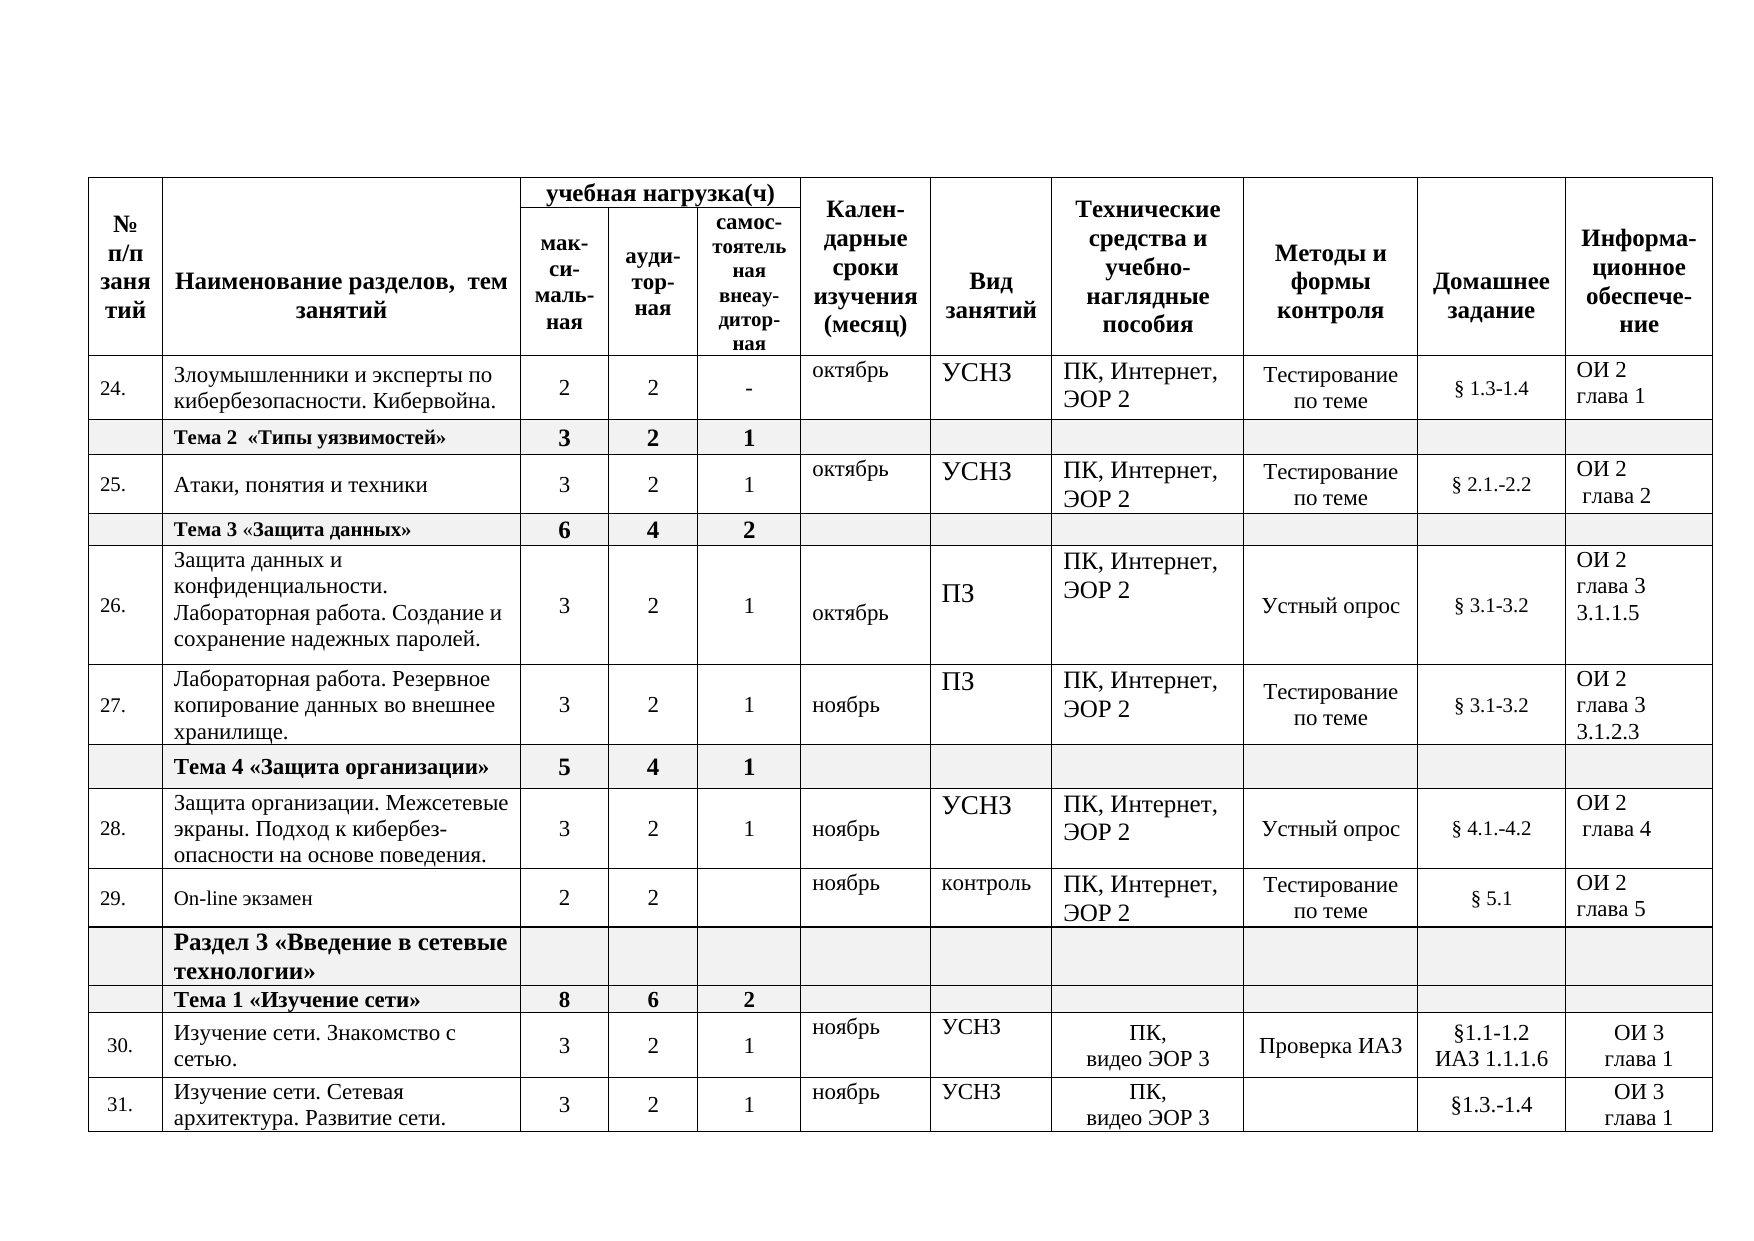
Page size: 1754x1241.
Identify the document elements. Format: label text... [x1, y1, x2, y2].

table_cell [1566, 745, 1712, 788]
table_cell 1 [698, 1013, 800, 1077]
table_cell 2 [609, 546, 697, 664]
table_cell мак-си-маль-ная [521, 208, 608, 355]
table_cell [931, 420, 1051, 454]
table_header учебная нагрузка(ч) [521, 178, 800, 207]
table_cell 2 [609, 455, 697, 513]
table_cell Лабораторная работа. Резервное копирование данных во внешнее хранилище. [163, 665, 520, 744]
table_cell On-line экзамен [163, 869, 520, 926]
table_cell ноябрь [801, 789, 930, 868]
table_cell [1418, 745, 1565, 788]
table_cell § 5.1 [1418, 869, 1565, 926]
table_cell [89, 789, 162, 868]
table_cell 1 [698, 455, 800, 513]
table_cell 1 [698, 789, 800, 868]
table_cell 2 [698, 986, 800, 1012]
table_cell § 4.1.-4.2 [1418, 789, 1565, 868]
table_cell ПК, видео ЭОР 3 [1052, 1013, 1243, 1077]
table_cell 2 [521, 356, 608, 419]
table_cell ПК, Интернет, ЭОР 2 [1052, 665, 1243, 744]
table_cell ПК, Интернет, ЭОР 2 [1052, 455, 1243, 513]
table_cell 5 [521, 745, 608, 788]
table_cell [698, 869, 800, 926]
table_cell [1052, 928, 1243, 985]
table_cell [1566, 420, 1712, 454]
table_cell [89, 745, 162, 788]
table_cell УСНЗ [931, 789, 1051, 868]
table_cell ПК, Интернет, ЭОР 2 [1052, 869, 1243, 926]
table_cell 1 [698, 546, 800, 664]
table_cell Тестирование по теме [1244, 455, 1417, 513]
table_cell Раздел 3 «Введение в сетевые технологии» [163, 928, 520, 985]
table_cell УСНЗ [931, 1078, 1051, 1131]
table_cell 2 [609, 420, 697, 454]
table_cell октябрь [801, 546, 930, 664]
table_cell [89, 1078, 162, 1131]
table_cell ноябрь [801, 665, 930, 744]
table_header Методы и формы контроля [1244, 178, 1417, 355]
table_cell 2 [698, 514, 800, 545]
table_cell УСНЗ [931, 1013, 1051, 1077]
table_cell § 3.1-3.2 [1418, 546, 1565, 664]
table_header № п/п занятий [89, 178, 162, 355]
table_cell 4 [609, 745, 697, 788]
table_cell ОИ 2 глава 4 [1566, 789, 1712, 868]
table_cell [1418, 420, 1565, 454]
table_cell - [698, 356, 800, 419]
table_cell 4 [609, 514, 697, 545]
table_cell [89, 546, 162, 664]
table_cell 2 [609, 789, 697, 868]
table_header Вид занятий [931, 178, 1051, 355]
table_cell УСНЗ [931, 356, 1051, 419]
table_cell §1.3.-1.4 [1418, 1078, 1565, 1131]
table_cell 2 [609, 1078, 697, 1131]
table_cell [801, 928, 930, 985]
table_cell 3 [521, 455, 608, 513]
table_cell [1244, 745, 1417, 788]
table_cell УСНЗ [931, 455, 1051, 513]
table_cell 2 [609, 356, 697, 419]
table_cell Злоумышленники и эксперты по кибербезопасности. Кибервойна. [163, 356, 520, 419]
table_cell ПЗ [931, 665, 1051, 744]
table_cell ПЗ [931, 546, 1051, 664]
table_cell [1566, 986, 1712, 1012]
table_cell [89, 356, 162, 419]
table_cell 3 [521, 1078, 608, 1131]
table_cell ОИ 3 глава 1 [1566, 1013, 1712, 1077]
table_header Технические средства и учебно-наглядные пособия [1052, 178, 1243, 355]
table_cell 2 [521, 869, 608, 926]
table_cell ПК, Интернет, ЭОР 2 [1052, 789, 1243, 868]
table_cell 3 [521, 1013, 608, 1077]
table_cell Устный опрос [1244, 546, 1417, 664]
table_cell [931, 986, 1051, 1012]
table_cell ПК, Интернет, ЭОР 2 [1052, 546, 1243, 664]
table_cell Тема 4 «Защита организации» [163, 745, 520, 788]
table_cell [1244, 420, 1417, 454]
table_cell [89, 986, 162, 1012]
table_cell [89, 514, 162, 545]
table_cell Устный опрос [1244, 789, 1417, 868]
table_cell § 3.1-3.2 [1418, 665, 1565, 744]
table_cell Тестирование по теме [1244, 356, 1417, 419]
table_cell Изучение сети. Сетевая архитектура. Развитие сети. [163, 1078, 520, 1131]
table_cell [931, 745, 1051, 788]
table_cell самос- тоятельная внеау-дитор-ная [698, 208, 800, 355]
table_cell 2 [609, 1013, 697, 1077]
table_cell Тема 3 «Защита данных» [163, 514, 520, 545]
table_cell 8 [521, 986, 608, 1012]
table_cell [1566, 514, 1712, 545]
table_cell [1052, 986, 1243, 1012]
table_cell Проверка ИАЗ [1244, 1013, 1417, 1077]
table_cell ПК, видео ЭОР 3 [1052, 1078, 1243, 1131]
table_cell 6 [521, 514, 608, 545]
table_cell [89, 869, 162, 926]
table_cell 3 [521, 420, 608, 454]
table_cell ноябрь [801, 869, 930, 926]
table_cell Изучение сети. Знакомство с сетью. [163, 1013, 520, 1077]
table_cell Тема 2 «Типы уязвимостей» [163, 420, 520, 454]
table_cell [521, 928, 608, 985]
table_cell 1 [698, 665, 800, 744]
table_cell [1418, 514, 1565, 545]
table_cell Тема 1 «Изучение сети» [163, 986, 520, 1012]
table_cell ОИ 2 глава 3 3.1.1.5 [1566, 546, 1712, 664]
table_cell [89, 455, 162, 513]
table_cell октябрь [801, 455, 930, 513]
table_header Информа-ционное обеспече-ние [1566, 178, 1712, 355]
table_cell [89, 420, 162, 454]
table_cell ПК, Интернет, ЭОР 2 [1052, 356, 1243, 419]
table_cell [931, 928, 1051, 985]
table_cell Тестирование по теме [1244, 869, 1417, 926]
table_cell [1244, 986, 1417, 1012]
table_cell Тестирование по теме [1244, 665, 1417, 744]
table_cell § 1.3-1.4 [1418, 356, 1565, 419]
table_cell [1418, 928, 1565, 985]
table_cell §1.1-1.2 ИАЗ 1.1.1.6 [1418, 1013, 1565, 1077]
table_cell [89, 928, 162, 985]
table_cell ОИ 2 глава 1 [1566, 356, 1712, 419]
table_cell [1244, 514, 1417, 545]
table_cell 3 [521, 665, 608, 744]
table_cell [89, 665, 162, 744]
table_cell 3 [521, 789, 608, 868]
table_cell октябрь [801, 356, 930, 419]
table_cell ОИ 3 глава 1 [1566, 1078, 1712, 1131]
table_cell контроль [931, 869, 1051, 926]
table_cell 2 [609, 665, 697, 744]
table_cell 3 [521, 546, 608, 664]
table_header Кален-дарные сроки изучения (месяц) [801, 178, 930, 355]
table_cell [698, 928, 800, 985]
table_cell [801, 745, 930, 788]
table_cell § 2.1.-2.2 [1418, 455, 1565, 513]
table_cell ОИ 2 глава 2 [1566, 455, 1712, 513]
table_cell [801, 986, 930, 1012]
table_cell 1 [698, 745, 800, 788]
table_cell [1418, 986, 1565, 1012]
table_header Наименование разделов, тем занятий [163, 178, 520, 355]
table_cell [1052, 514, 1243, 545]
table_cell ОИ 2 глава 3 3.1.2.3 [1566, 665, 1712, 744]
table_cell 1 [698, 1078, 800, 1131]
table_cell [1052, 420, 1243, 454]
table_cell 1 [698, 420, 800, 454]
table_cell Защита организации. Межсетевые экраны. Подход к кибербез-опасности на основе поведения. [163, 789, 520, 868]
table_cell [931, 514, 1051, 545]
table_cell 2 [609, 869, 697, 926]
table_cell [801, 514, 930, 545]
table_cell ауди-тор-ная [609, 208, 697, 355]
table_cell [1244, 928, 1417, 985]
table_cell [1244, 1078, 1417, 1131]
table_cell ноябрь [801, 1078, 930, 1131]
table_cell [801, 420, 930, 454]
table_cell ОИ 2 глава 5 [1566, 869, 1712, 926]
table_cell Атаки, понятия и техники [163, 455, 520, 513]
table_cell [1052, 745, 1243, 788]
table_cell 6 [609, 986, 697, 1012]
table_cell ноябрь [801, 1013, 930, 1077]
table_cell Защита данных и конфиденциальности. Лабораторная работа. Создание и сохранение надежных паролей. [163, 546, 520, 664]
table_cell [89, 1013, 162, 1077]
table_cell [1566, 928, 1712, 985]
table_header Домашнее задание [1418, 178, 1565, 355]
table_cell [609, 928, 697, 985]
